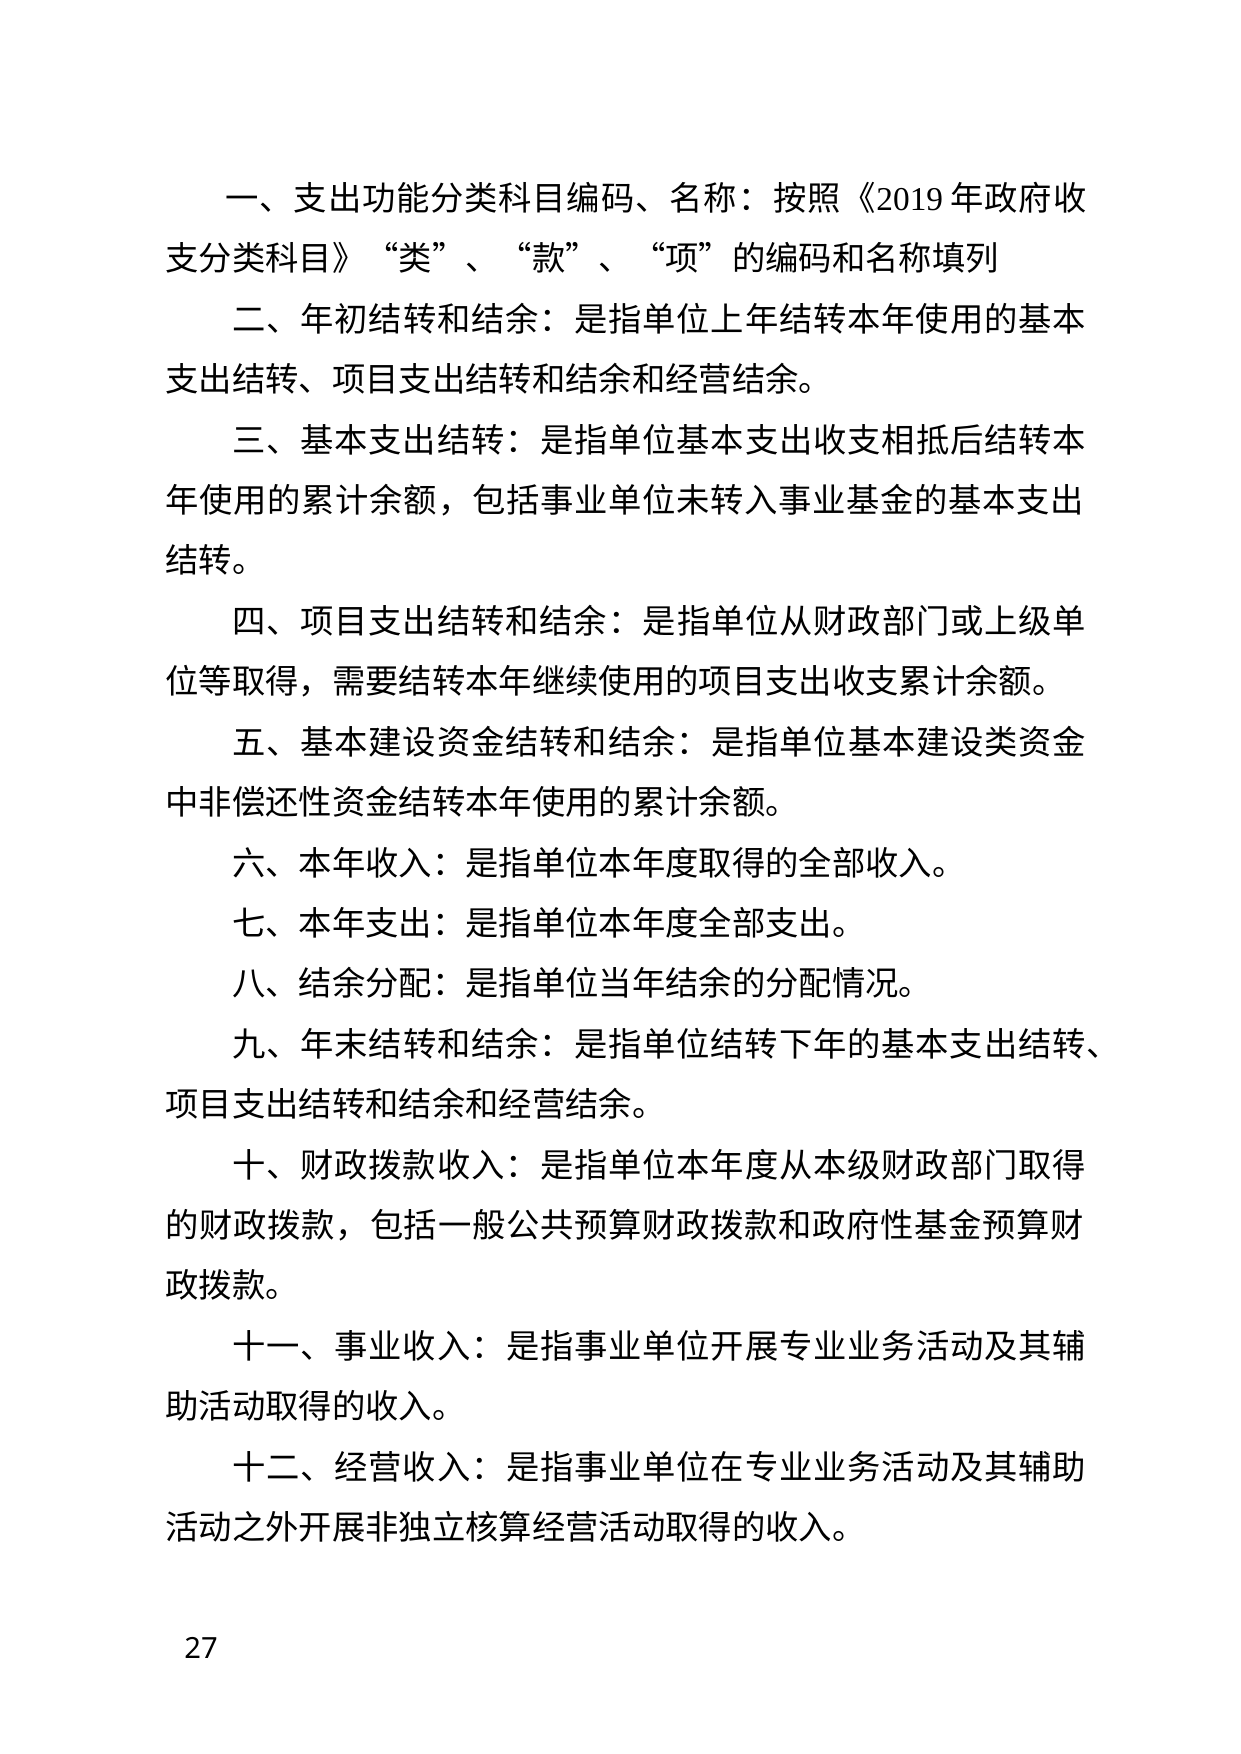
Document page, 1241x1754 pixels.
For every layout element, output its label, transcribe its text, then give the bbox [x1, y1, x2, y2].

text 十、财政拨款收入：是指单位本年度从本级财政部门取得的财政拨款，包括一般公共预算财政拨款和政府性基金预算财政拨款。 [165, 1129, 1087, 1310]
text 三、基本支出结转：是指单位基本支出收支相抵后结转本年使用的累计余额，包括事业单位未转入事业基金的基本支出结转。 [165, 404, 1087, 585]
text 二、年初结转和结余：是指单位上年结转本年使用的基本支出结转、项目支出结转和结余和经营结余。 [165, 283, 1087, 404]
text 一、支出功能分类科目编码、名称：按照《2019年政府收支分类科目》“类”、“款”、“项”的编码和名称填列 [165, 162, 1087, 283]
text 九、年末结转和结余：是指单位结转下年的基本支出结转、项目支出结转和结余和经营结余。 [165, 1008, 1087, 1129]
text 十二、经营收入：是指事业单位在专业业务活动及其辅助活动之外开展非独立核算经营活动取得的收入。 [165, 1431, 1087, 1552]
text 八、结余分配：是指单位当年结余的分配情况。 [165, 947, 1087, 1008]
text 十一、事业收入：是指事业单位开展专业业务活动及其辅助活动取得的收入。 [165, 1310, 1087, 1431]
text 七、本年支出：是指单位本年度全部支出。 [165, 887, 1087, 947]
text 五、基本建设资金结转和结余：是指单位基本建设类资金中非偿还性资金结转本年使用的累计余额。 [165, 706, 1087, 827]
text 四、项目支出结转和结余：是指单位从财政部门或上级单位等取得，需要结转本年继续使用的项目支出收支累计余额。 [165, 585, 1087, 706]
text 六、本年收入：是指单位本年度取得的全部收入。 [165, 827, 1087, 887]
